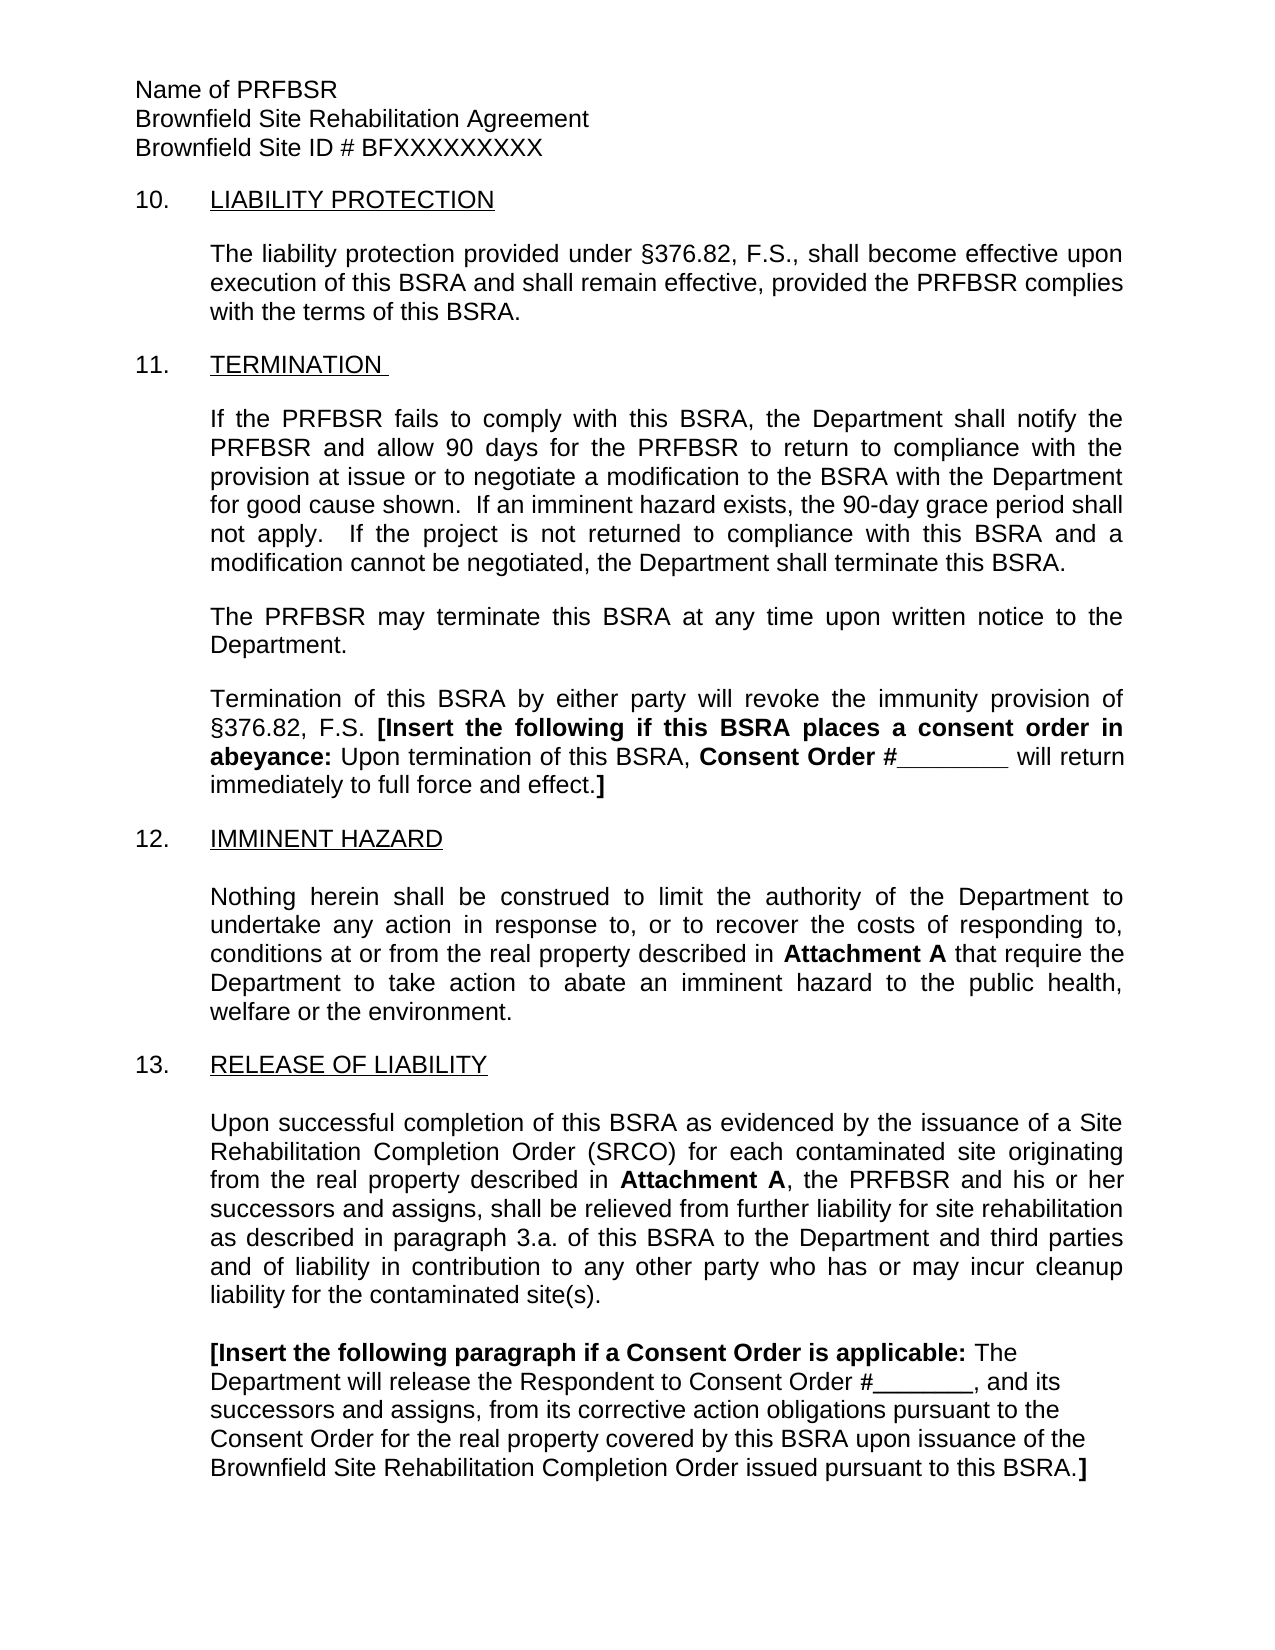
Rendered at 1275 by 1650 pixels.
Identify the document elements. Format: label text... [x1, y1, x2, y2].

text The PRFBSR may terminate this BSRA at any time upon written notice to the Department. [210, 601, 1125, 659]
text Nothing herein shall be construed to limit the authority of the Department to undertake any action in response to, or to recover the costs of responding to, conditions at or from the real property described in Attachment A that require the Department to take action to abate an imminent hazard to the public health, welfare or the environment. [210, 881, 1125, 1025]
list TERMINATION [135, 350, 1125, 379]
text The liability protection provided under §376.82, F.S., shall become effective upon execution of this BSRA and shall remain effective, provided the PRFBSR complies with the terms of this BSRA. [210, 239, 1125, 325]
text Termination of this BSRA by either party will revoke the immunity provision of §376.82, F.S. [Insert the following if this BSRA places a consent order in abeyance: Upon termination of this BSRA, Consent Order #________ will return immediately to full force and effect.] [210, 684, 1125, 799]
text [Insert the following paragraph if a Consent Order is applicable: The Department will release the Respondent to Consent Order #________, and its successors and assigns, from its corrective action obligations pursuant to the Consent Order for the real property covered by this BSRA upon issuance of the Brownfield Site Rehabilitation Completion Order issued pursuant to this BSRA.] [210, 1338, 1125, 1482]
list IMMINENT HAZARD [135, 824, 1125, 853]
text Upon successful completion of this BSRA as evidenced by the issuance of a Site Rehabilitation Completion Order (SRCO) for each contaminated site originating from the real property described in Attachment A, the PRFBSR and his or her successors and assigns, shall be relieved from further liability for site rehabilitation as described in paragraph 3.a. of this BSRA to the Department and third parties and of liability in contribution to any other party who has or may incur cleanup liability for the contaminated site(s). [210, 1108, 1125, 1309]
text If the PRFBSR fails to comply with this BSRA, the Department shall notify the PRFBSR and allow 90 days for the PRFBSR to return to compliance with the provision at issue or to negotiate a modification to the BSRA with the Department for good cause shown. If an imminent hazard exists, the 90-day grace period shall not apply. If the project is not returned to compliance with this BSRA and a modification cannot be negotiated, the Department shall terminate this BSRA. [210, 404, 1125, 576]
list RELEASE OF LIABILITY [135, 1050, 1125, 1079]
list LIABILITY PROTECTION [135, 185, 1125, 214]
